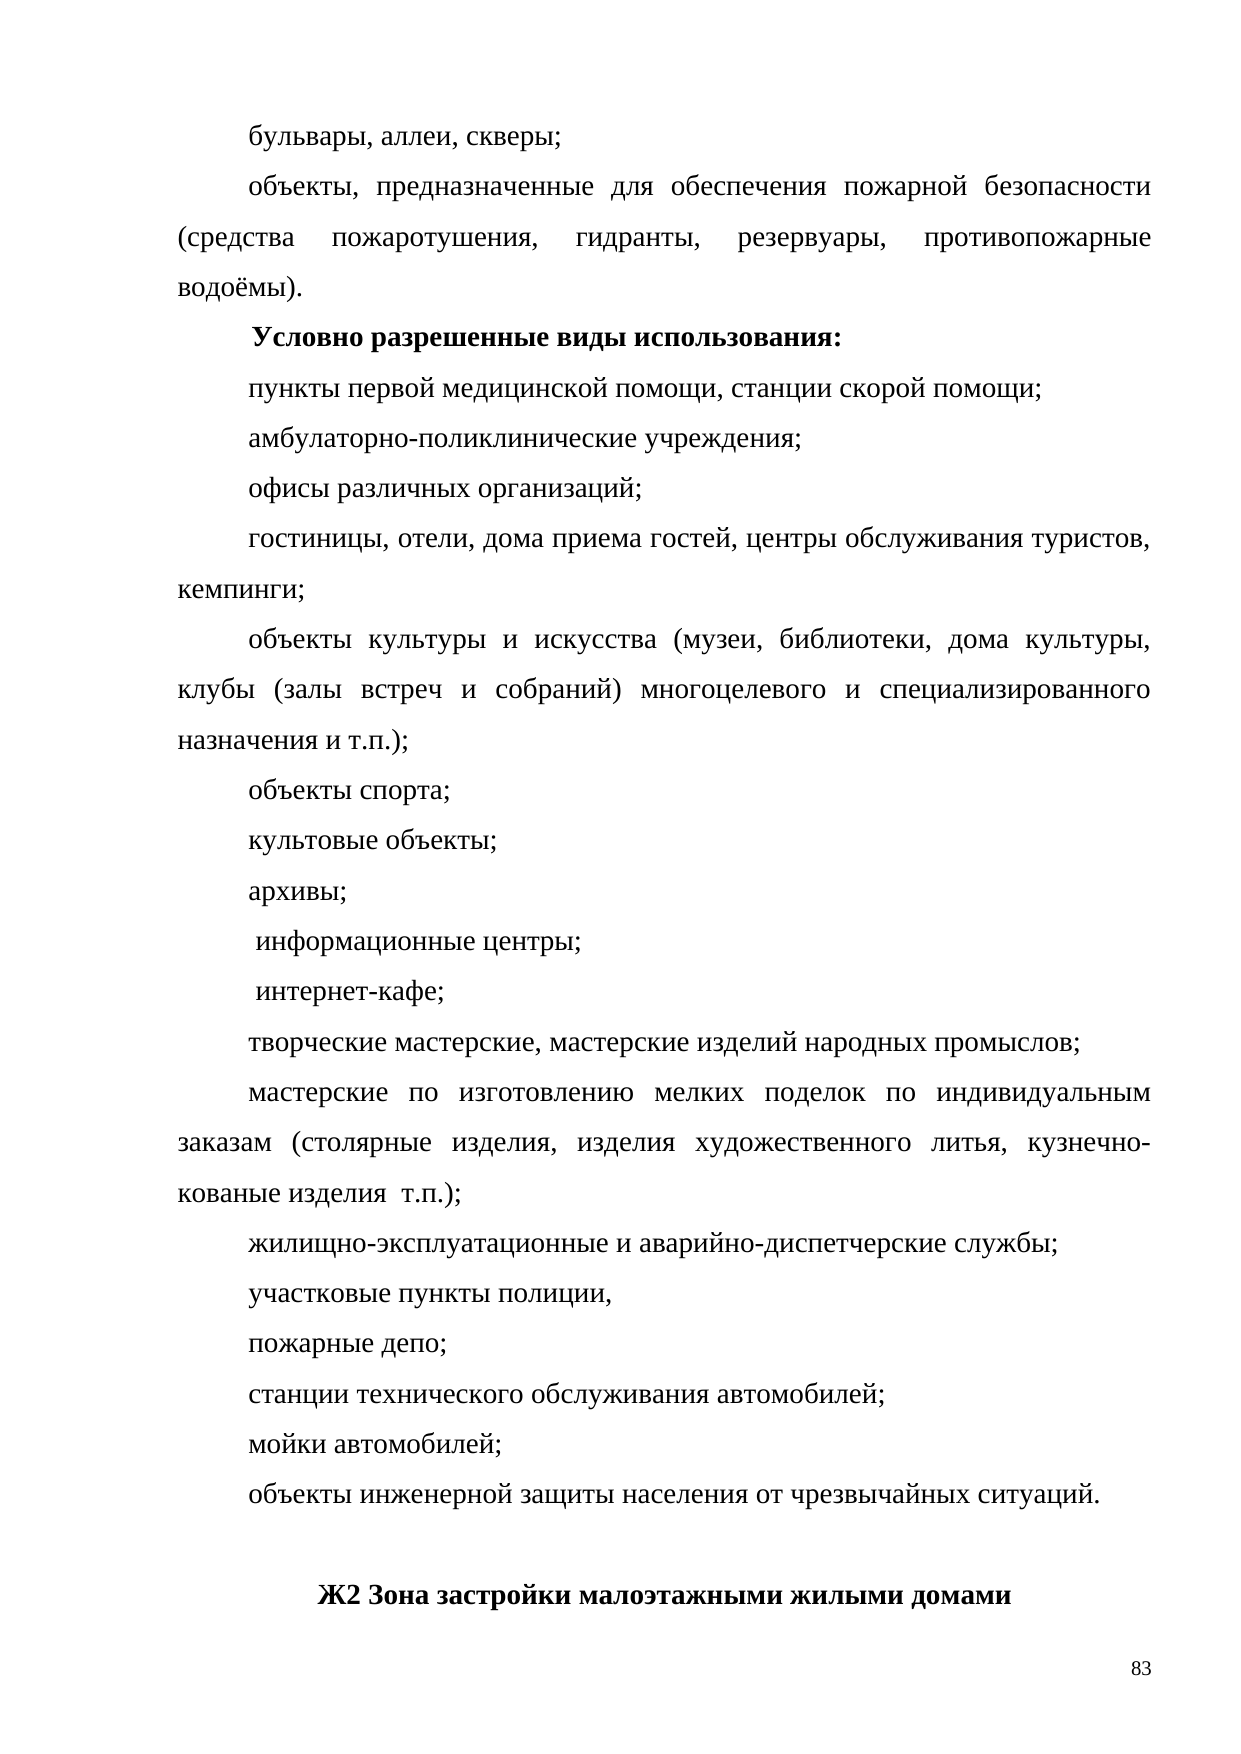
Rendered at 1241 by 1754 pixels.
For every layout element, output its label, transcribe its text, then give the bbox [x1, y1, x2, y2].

text бульвары, аллеи, скверы; [177, 118, 1152, 152]
text Условно разрешенные виды использования: [177, 319, 1152, 353]
text Ж2 Зона застройки малоэтажными жилыми домами [177, 1577, 1152, 1611]
text амбулаторно-поликлинические учреждения; [177, 420, 1152, 453]
text объекты инженерной защиты населения от чрезвычайных ситуаций. [177, 1477, 1152, 1510]
text информационные центры; [177, 923, 1152, 957]
text гостиницы, отели, дома приема гостей, центры обслуживания туристов, кемпинги; [177, 521, 1152, 604]
text жилищно-эксплуатационные и аварийно-диспетчерские службы; [177, 1225, 1152, 1258]
text мастерские по изготовлению мелких поделок по индивидуальным заказам (столярные изделия, изделия художественного литья, кузнечно-кованые изделия т.п.); [177, 1074, 1152, 1208]
text офисы различных организаций; [177, 470, 1152, 504]
text объекты культуры и искусства (музеи, библиотеки, дома культуры, клубы (залы встреч и собраний) многоцелевого и специализированного назначения и т.п.); [177, 621, 1152, 755]
text объекты, предназначенные для обеспечения пожарной безопасности (средства пожаротушения, гидранты, резервуары, противопожарные водоёмы). [177, 168, 1152, 303]
text пункты первой медицинской помощи, станции скорой помощи; [177, 370, 1152, 403]
text объекты спорта; [177, 772, 1152, 806]
text интернет-кафе; [177, 973, 1152, 1007]
text участковые пункты полиции, [177, 1275, 1152, 1309]
text пожарные депо; [177, 1326, 1152, 1359]
text архивы; [177, 873, 1152, 906]
text творческие мастерские, мастерские изделий народных промыслов; [177, 1024, 1152, 1057]
text станции технического обслуживания автомобилей; [177, 1376, 1152, 1409]
text культовые объекты; [177, 822, 1152, 856]
text мойки автомобилей; [177, 1426, 1152, 1460]
